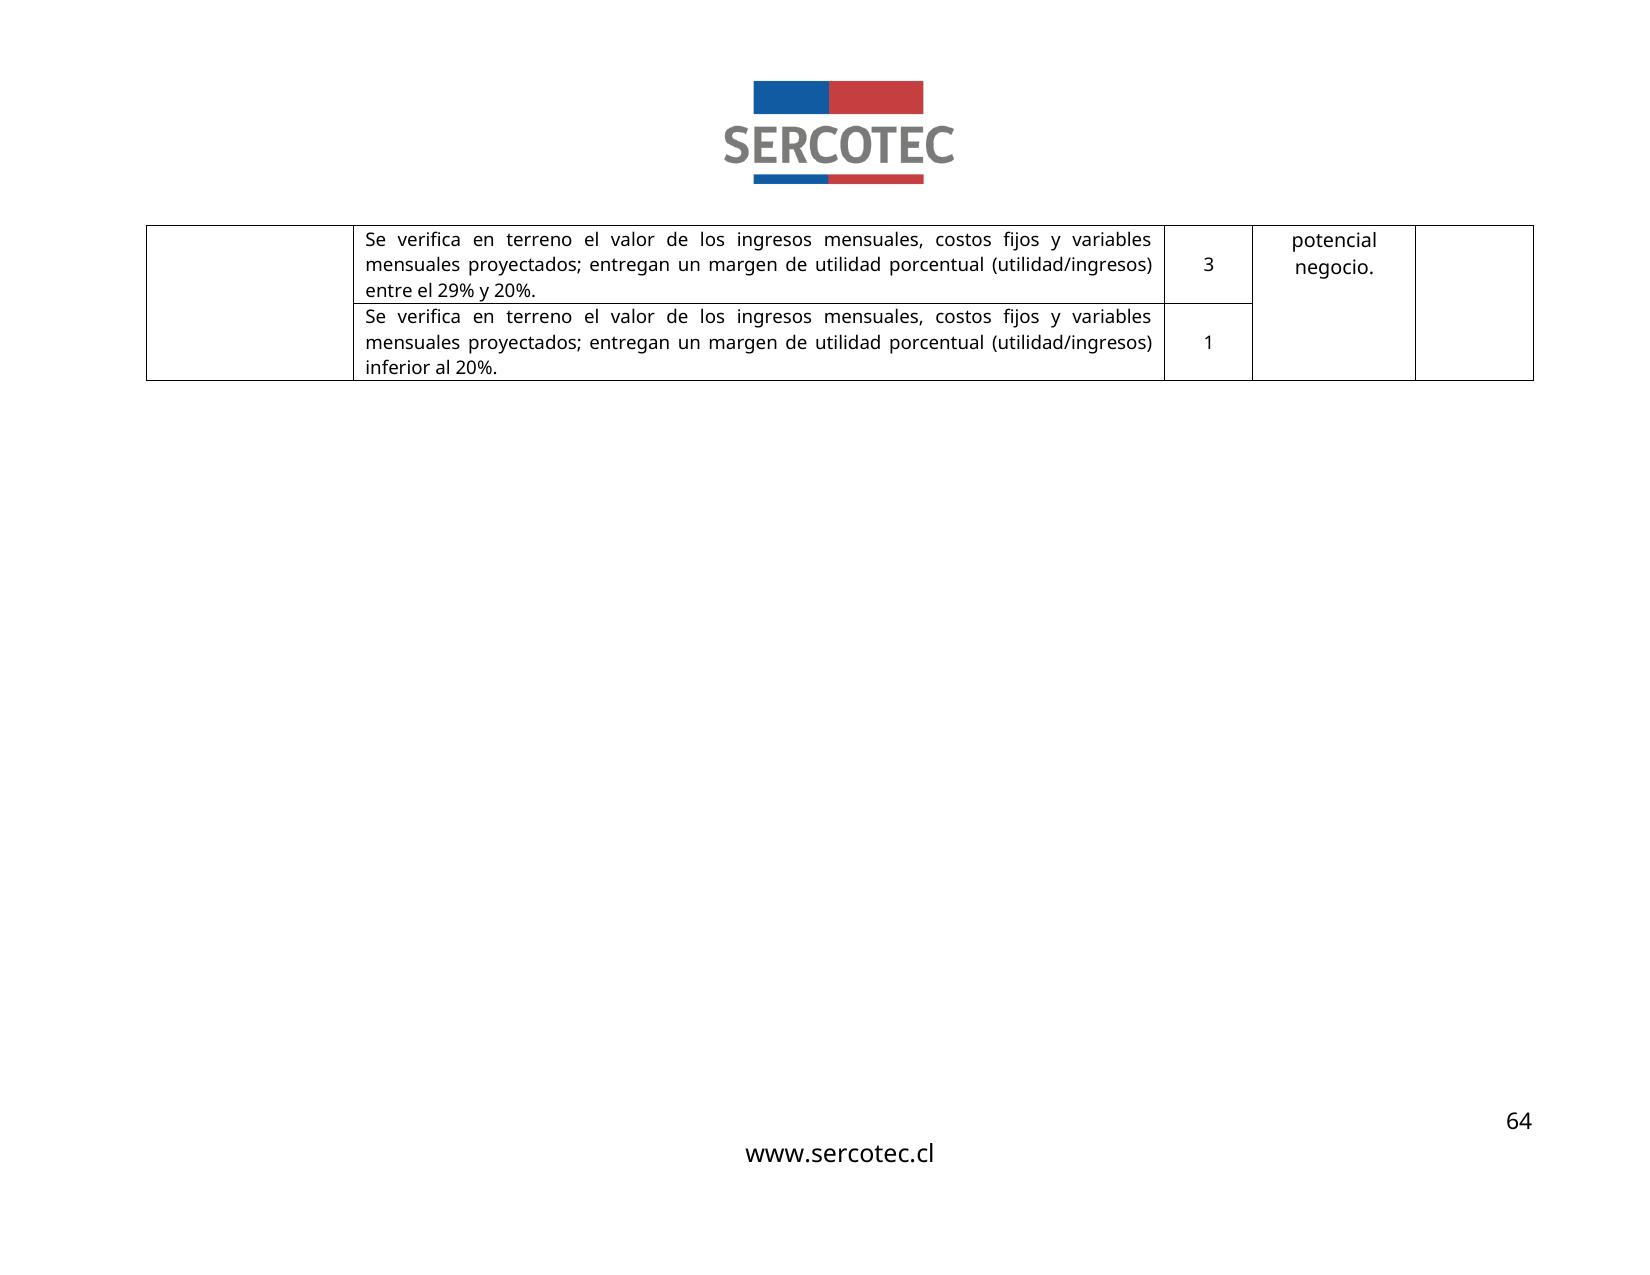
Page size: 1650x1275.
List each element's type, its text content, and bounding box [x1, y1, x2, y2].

table_cell 3 [1165, 226, 1252, 303]
table_cell Se verifica en terreno el valor de los ingresos mensuales, costos fijos y variables mensuales proyectados; entregan un margen de utilidad porcentual (utilidad/ingresos) entre el 29% y 20%. [354, 226, 1164, 303]
table_cell 1 [1165, 304, 1252, 380]
picture [714, 73, 965, 194]
table_cell Se verifica en terreno el valor de los ingresos mensuales, costos fijos y variables mensuales proyectados; entregan un margen de utilidad porcentual (utilidad/ingresos) inferior al 20%. [354, 304, 1164, 380]
